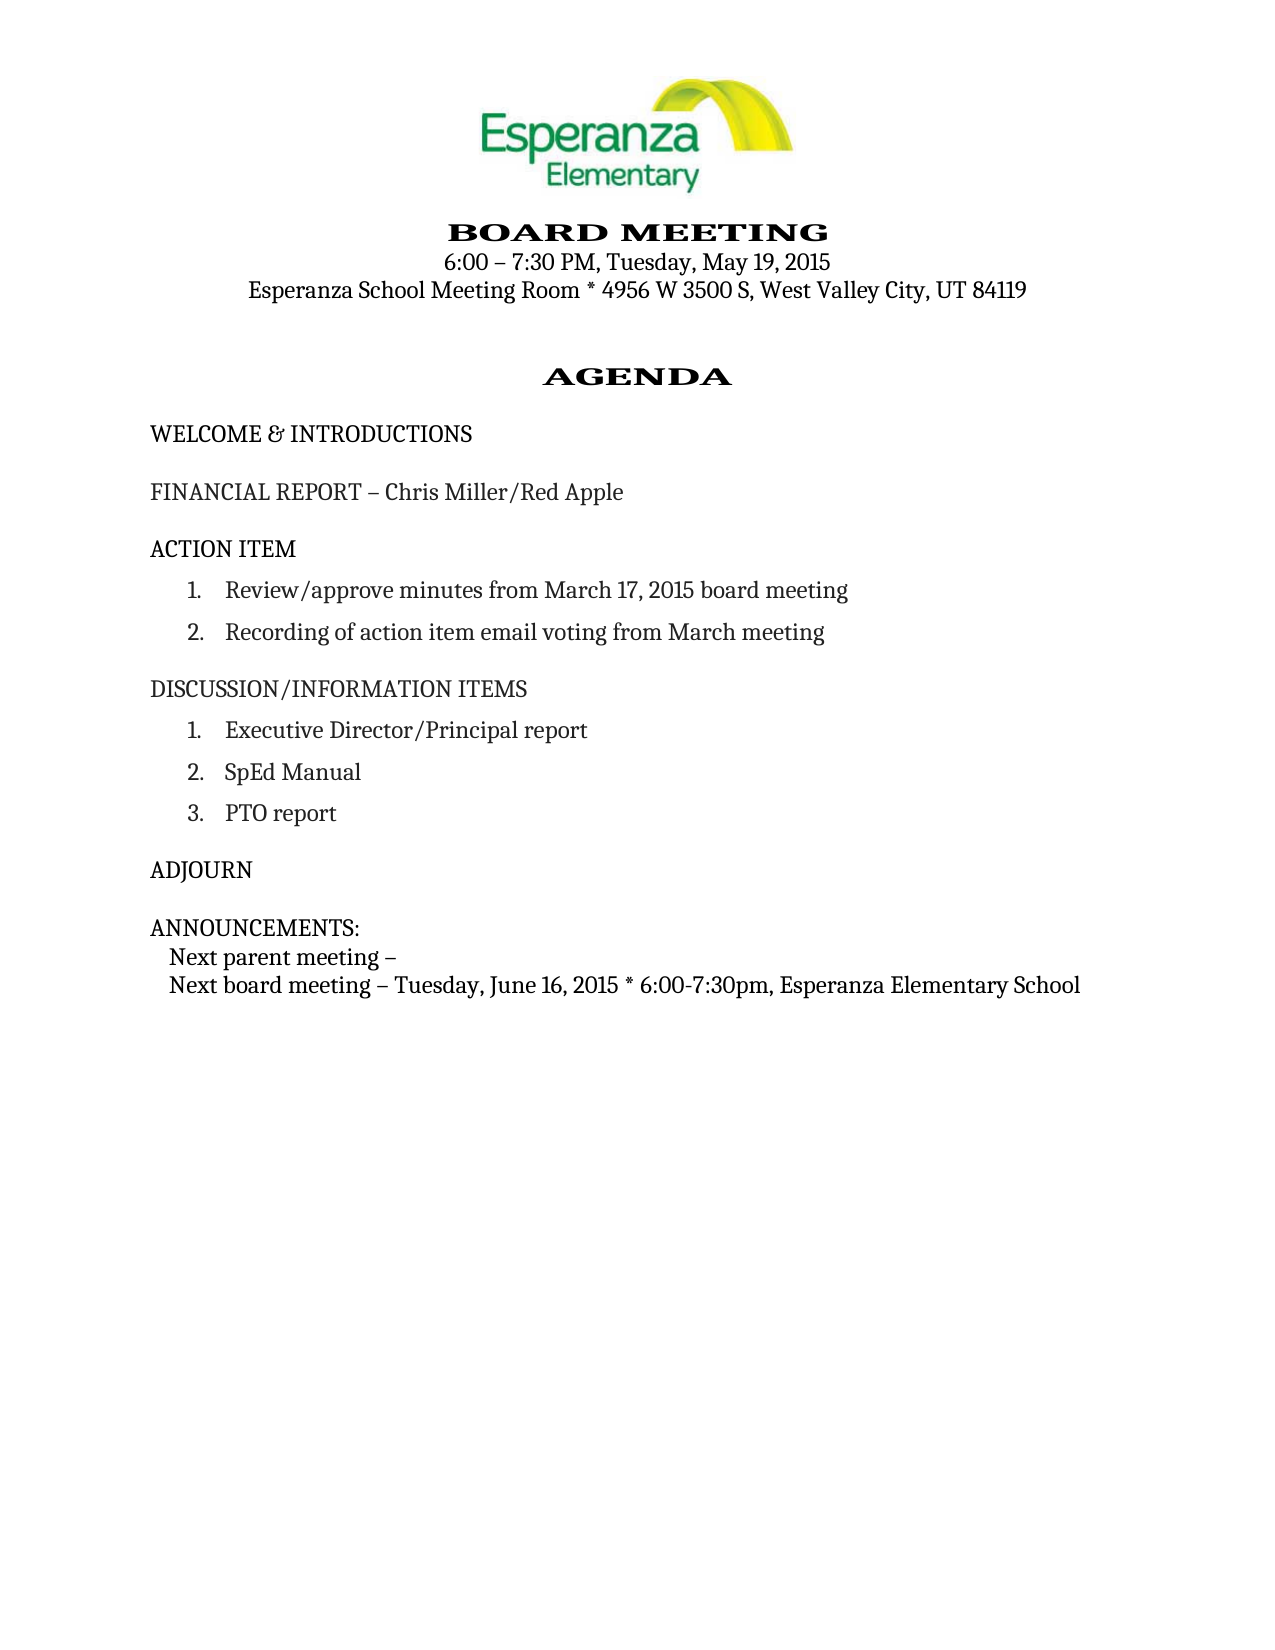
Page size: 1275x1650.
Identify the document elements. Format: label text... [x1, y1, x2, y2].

text 6:00 – 7:30 PM, Tuesday, May 19, 2015 [150, 247, 1125, 276]
list PTO report [187, 799, 1125, 827]
text WELCOME & INTRODUCTIONS [150, 420, 1125, 449]
text Next parent meeting – [169, 942, 1125, 971]
text BOARD MEETING [150, 219, 1125, 247]
text Esperanza School Meeting Room * 4956 W 3500 S, West Valley City, UT 84119 [150, 276, 1125, 305]
text ACTION ITEM [150, 535, 1125, 564]
list Recording of action item email voting from March meeting [187, 617, 1125, 646]
text DISCUSSION/INFORMATION ITEMS [150, 675, 1125, 704]
list Review/approve minutes from March 17, 2015 board meeting [187, 576, 1125, 605]
text Next board meeting – Tuesday, June 16, 2015 * 6:00-7:30pm, Esperanza Elementary School [169, 971, 1125, 1000]
list SpEd Manual [187, 757, 1125, 786]
text AGENDA [150, 362, 1125, 391]
text FINANCIAL REPORT – Chris Miller/Red Apple [150, 477, 1125, 506]
text ANNOUNCEMENTS: [150, 914, 1125, 942]
picture [477, 76, 796, 198]
text ADJOURN [150, 856, 1125, 885]
list Executive Director/Principal report [187, 716, 1125, 745]
